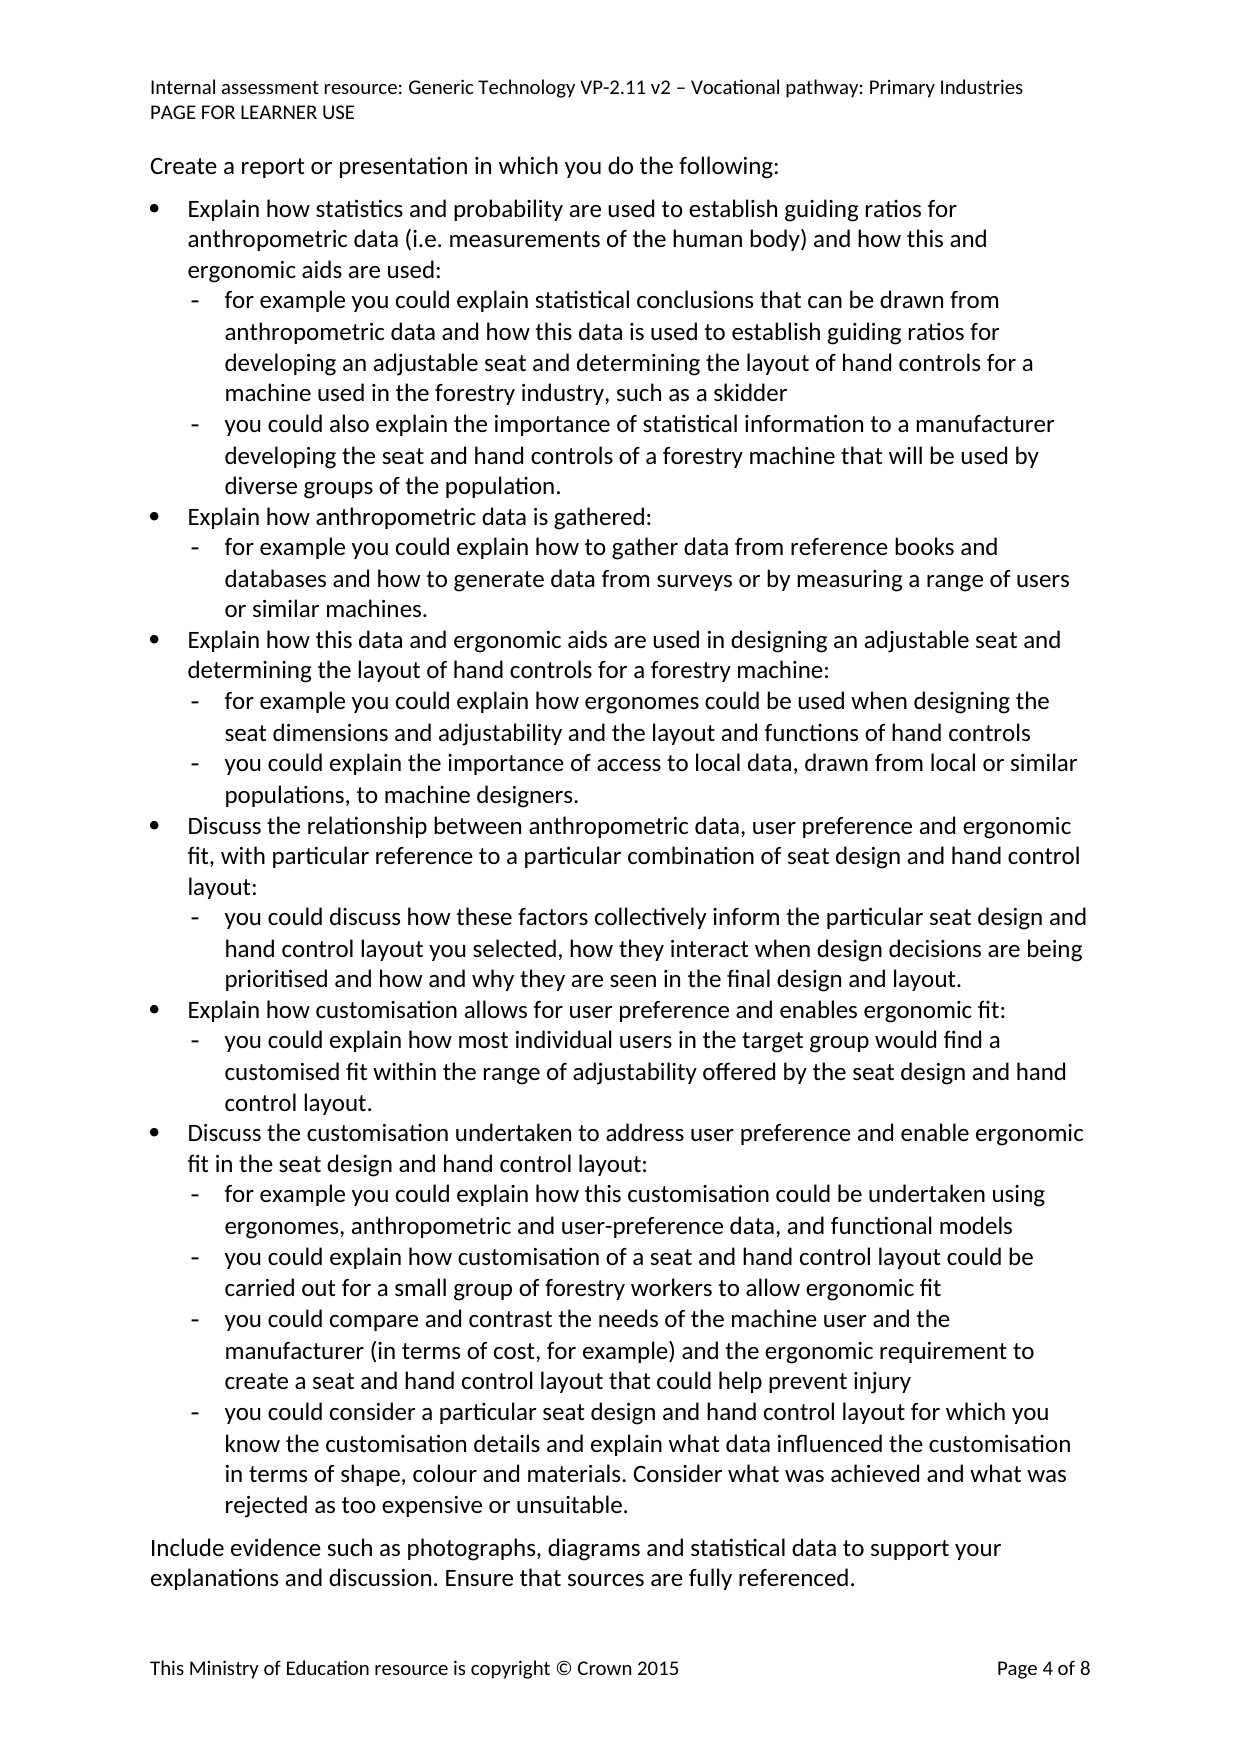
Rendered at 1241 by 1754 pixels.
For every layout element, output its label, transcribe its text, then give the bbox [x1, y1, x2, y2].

list you could compare and contrast the needs of the machine user and the manufacturer (in terms of cost, for example) and the ergonomic requirement to create a seat and hand control layout that could help prevent injury [187, 1303, 1090, 1396]
list Explain how statistics and probability are used to establish guiding ratios for anthropometric data (i.e. measurements of the human body) and how this and ergonomic aids are used: [150, 193, 1090, 285]
list for example you could explain how to gather data from reference books and databases and how to generate data from surveys or by measuring a range of users or similar machines. [187, 531, 1090, 624]
list you could consider a particular seat design and hand control layout for which you know the customisation details and explain what data influenced the customisation in terms of shape, colour and materials. Consider what was achieved and what was rejected as too expensive or unsuitable. [187, 1396, 1090, 1519]
list you could explain the importance of access to local data, drawn from local or similar populations, to machine designers. [187, 747, 1090, 810]
list for example you could explain how this customisation could be undertaken using ergonomes, anthropometric and user-preference data, and functional models [187, 1178, 1090, 1241]
list Explain how this data and ergonomic aids are used in designing an adjustable seat and determining the layout of hand controls for a forestry machine: [150, 624, 1090, 685]
text Create a report or presentation in which you do the following: [150, 150, 1090, 181]
text Include evidence such as photographs, diagrams and statistical data to support your explanations and discussion. Ensure that sources are fully referenced. [150, 1532, 1090, 1593]
list you could discuss how these factors collectively inform the particular seat design and hand control layout you selected, how they interact when design decisions are being prioritised and how and why they are seen in the final design and layout. [187, 901, 1090, 994]
list you could also explain the importance of statistical information to a manufacturer developing the seat and hand controls of a forestry machine that will be used by diverse groups of the population. [187, 408, 1090, 501]
list for example you could explain how ergonomes could be used when designing the seat dimensions and adjustability and the layout and functions of hand controls [187, 685, 1090, 747]
list you could explain how most individual users in the target group would find a customised fit within the range of adjustability offered by the seat design and hand control layout. [187, 1025, 1090, 1117]
list for example you could explain statistical conclusions that can be drawn from anthropometric data and how this data is used to establish guiding ratios for developing an adjustable seat and determining the layout of hand controls for a machine used in the forestry industry, such as a skidder [187, 285, 1090, 408]
list Discuss the relationship between anthropometric data, user preference and ergonomic fit, with particular reference to a particular combination of seat design and hand control layout: [150, 810, 1090, 901]
list Discuss the customisation undertaken to address user preference and enable ergonomic fit in the seat design and hand control layout: [150, 1117, 1090, 1178]
list Explain how anthropometric data is gathered: [150, 501, 1090, 531]
list Explain how customisation allows for user preference and enables ergonomic fit: [150, 994, 1090, 1025]
list you could explain how customisation of a seat and hand control layout could be carried out for a small group of forestry workers to allow ergonomic fit [187, 1241, 1090, 1303]
